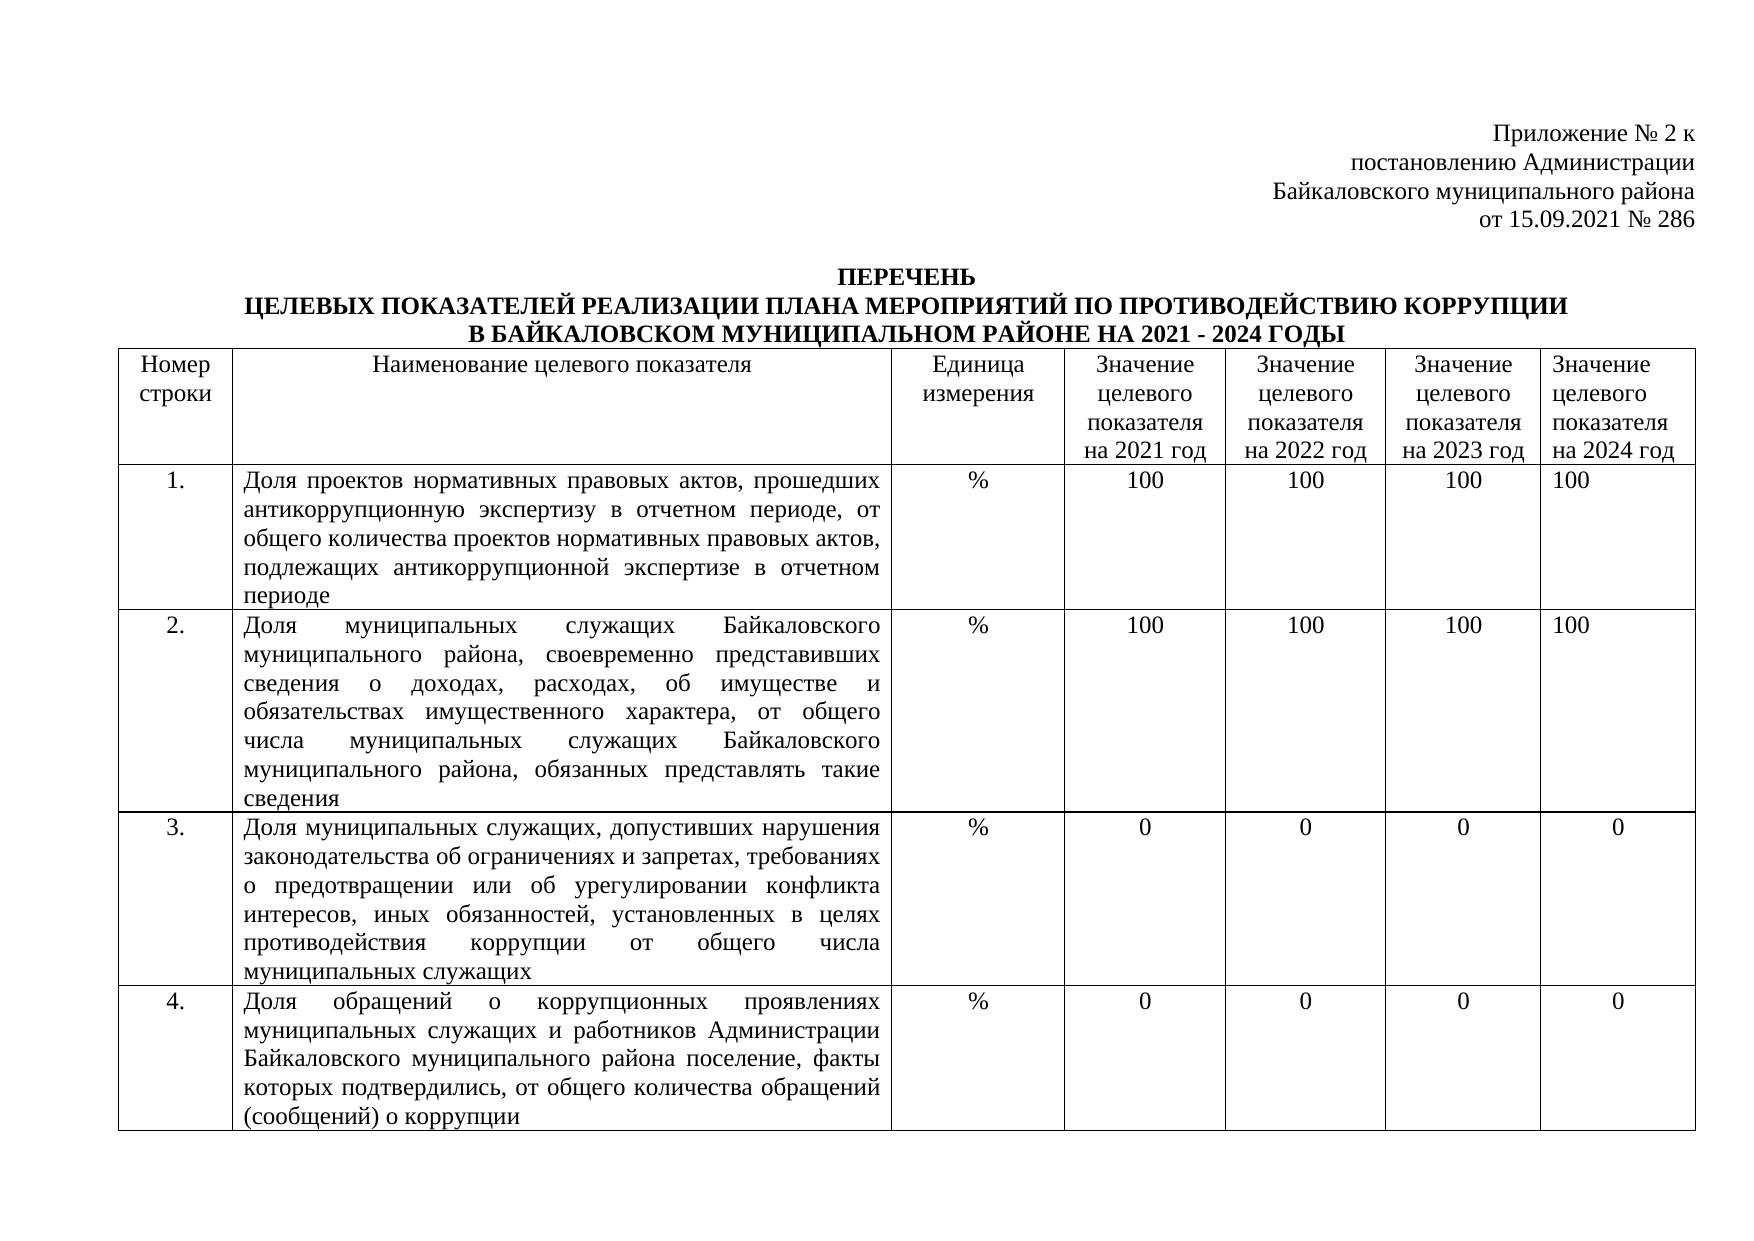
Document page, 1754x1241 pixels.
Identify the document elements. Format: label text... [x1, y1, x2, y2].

table_cell 0 [1226, 813, 1385, 985]
table_header Значение целевого показателя на 2021 год [1065, 349, 1225, 464]
text ПЕРЕЧЕНЬ [118, 262, 1695, 291]
table_cell 4. [119, 986, 232, 1130]
table_cell 100 [1226, 610, 1385, 811]
table_cell 2. [119, 610, 232, 811]
table_cell Доля муниципальных служащих Байкаловского муниципального района, своевременно представивших сведения о доходах, расходах, об имуществе и обязательствах имущественного характера, от общего числа муниципальных служащих Байкаловского муниципального района, обязанных представлять такие сведения [233, 610, 891, 811]
table_cell 100 [1386, 465, 1540, 609]
table_cell % [892, 465, 1064, 609]
table_cell 100 [1541, 465, 1695, 609]
table_header Номер строки [119, 349, 232, 464]
text В БАЙКАЛОВСКОМ МУНИЦИПАЛЬНОМ РАЙОНЕ НА 2021 - 2024 ГОДЫ [118, 319, 1695, 348]
table_cell 100 [1226, 465, 1385, 609]
table_cell 1. [119, 465, 232, 609]
table_header Значение целевого показателя на 2023 год [1386, 349, 1540, 464]
table_cell 0 [1386, 986, 1540, 1130]
text от 15.09.2021 № 286 [118, 204, 1695, 233]
text ЦЕЛЕВЫХ ПОКАЗАТЕЛЕЙ РЕАЛИЗАЦИИ ПЛАНА МЕРОПРИЯТИЙ ПО ПРОТИВОДЕЙСТВИЮ КОРРУПЦИИ [118, 291, 1695, 319]
table_cell 0 [1065, 986, 1225, 1130]
table_cell 100 [1065, 610, 1225, 811]
table_cell Доля муниципальных служащих, допустивших нарушения законодательства об ограничениях и запретах, требованиях о предотвращении или об урегулировании конфликта интересов, иных обязанностей, установленных в целях противодействия коррупции от общего числа муниципальных служащих [233, 813, 891, 985]
table_cell 100 [1541, 610, 1695, 811]
text Байкаловского муниципального района [118, 176, 1695, 204]
table_cell 3. [119, 813, 232, 985]
table_cell 100 [1386, 610, 1540, 811]
table_cell 0 [1541, 986, 1695, 1130]
table_cell % [892, 813, 1064, 985]
table_cell Доля обращений о коррупционных проявлениях муниципальных служащих и работников Администрации Байкаловского муниципального района поселение, факты которых подтвердились, от общего количества обращений (сообщений) о коррупции [233, 986, 891, 1130]
table_cell Доля проектов нормативных правовых актов, прошедших антикоррупционную экспертизу в отчетном периоде, от общего количества проектов нормативных правовых актов, подлежащих антикоррупционной экспертизе в отчетном периоде [233, 465, 891, 609]
table_cell 0 [1065, 813, 1225, 985]
table_cell 0 [1386, 813, 1540, 985]
text Приложение № 2 к [118, 118, 1695, 147]
table_header Значение целевого показателя на 2024 год [1541, 349, 1695, 464]
table_cell % [892, 986, 1064, 1130]
table_header Значение целевого показателя на 2022 год [1226, 349, 1385, 464]
table_cell 0 [1226, 986, 1385, 1130]
table_header Единица измерения [892, 349, 1064, 464]
text постановлению Администрации [118, 147, 1695, 176]
table_cell % [892, 610, 1064, 811]
table_cell 0 [1541, 813, 1695, 985]
table_cell 100 [1065, 465, 1225, 609]
table_header Наименование целевого показателя [233, 349, 891, 464]
